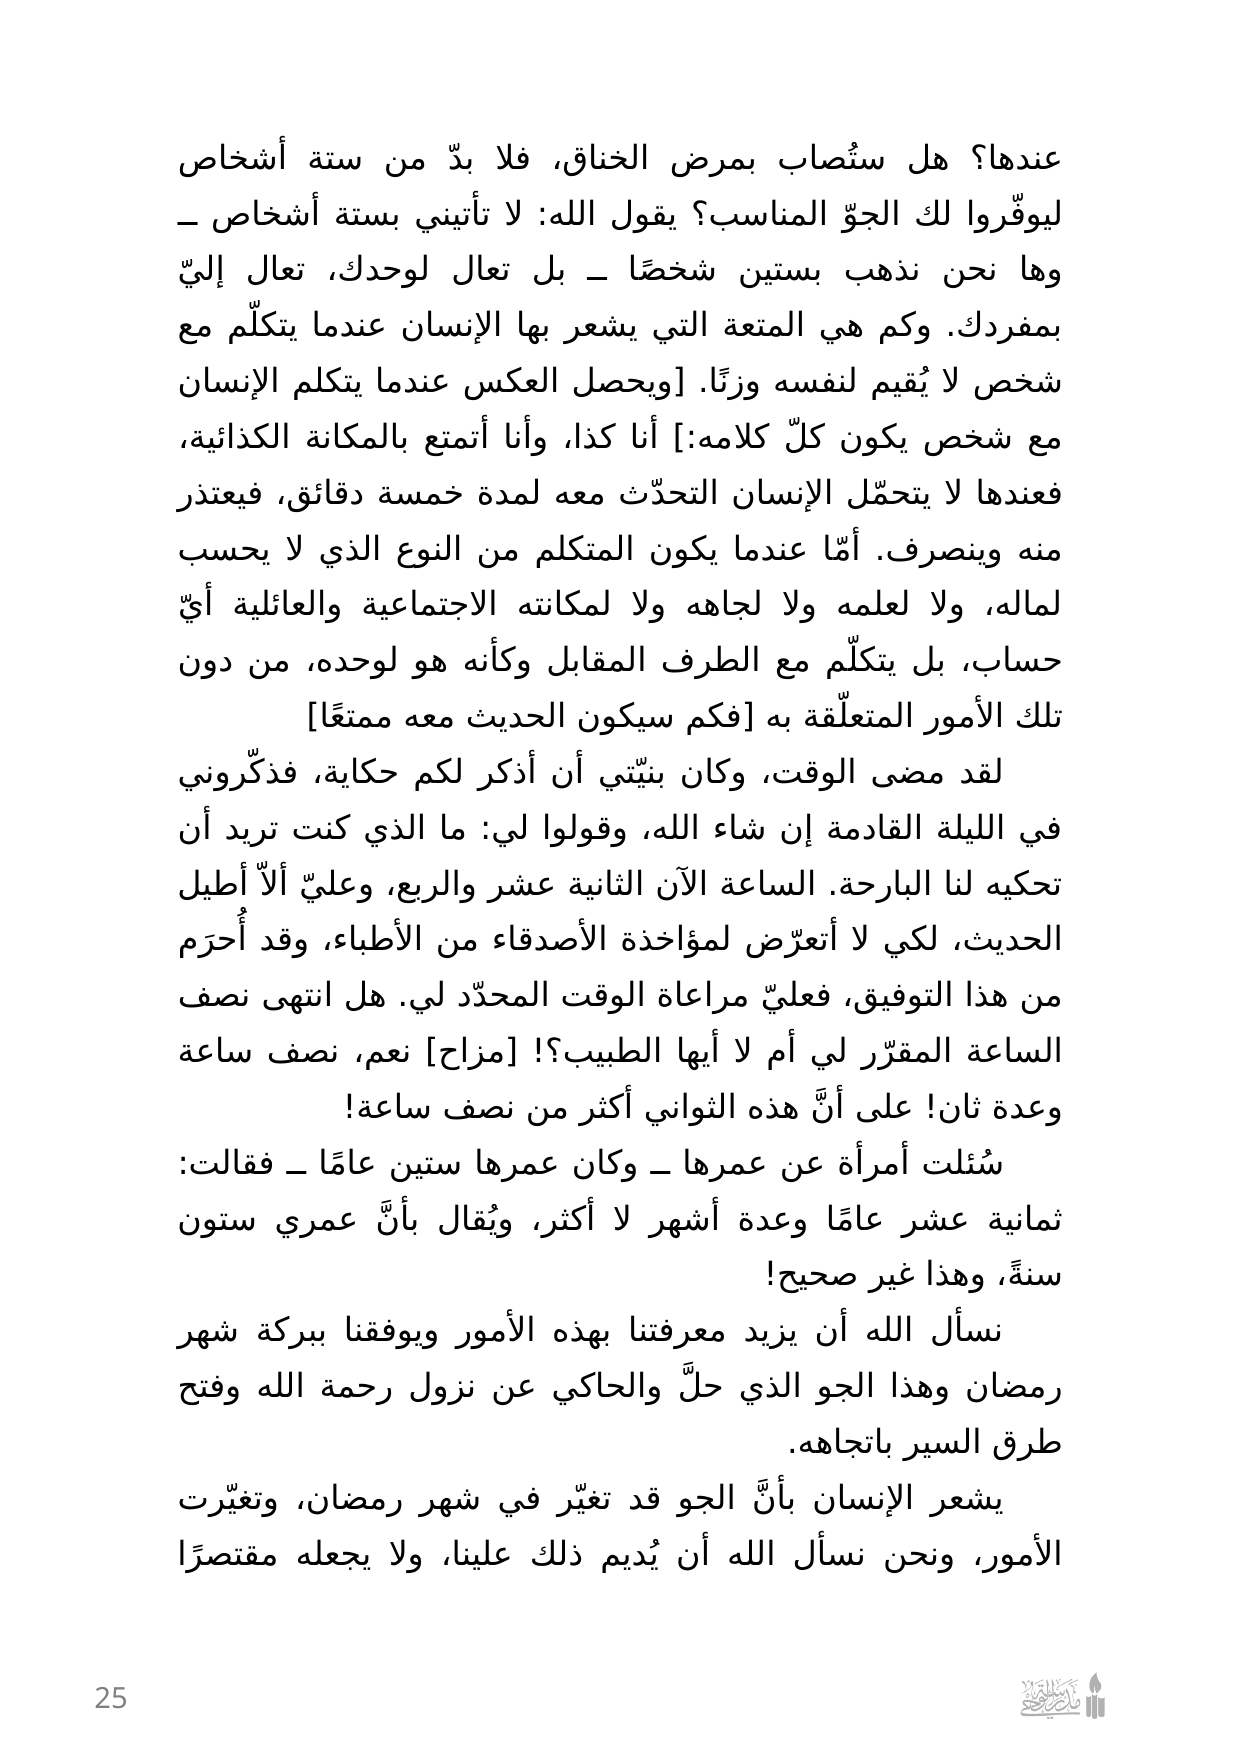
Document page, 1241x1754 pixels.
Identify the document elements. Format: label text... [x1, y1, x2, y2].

text نسأل الله أن يزيد معرفتنا بهذه الأمور ويوفقنا ببركة شهر رمضان وهذا الجو الذي حلَّ والحاكي عن نزول رحمة الله وفتح طرق السير باتجاهه. [177, 1308, 1063, 1476]
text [177, 136, 1063, 750]
text سُئلت أمرأة عن عمرها ــ وكان عمرها ستين عامًا ــ فقالت: ثمانية عشر عامًا وعدة أشهر لا أكثر، ويُقال بأنَّ عمري ستون سنةً، وهذا غير صحيح! [177, 1141, 1063, 1308]
text لقد مضى الوقت، وكان بنيّتي أن أذكر لكم حكاية، فذكّروني في الليلة القادمة إن شاء الله، وقولوا لي: ما الذي كنت تريد أن تحكيه لنا البارحة. الساعة الآن الثانية عشر والربع، وعليّ ألاّ أطيل الحديث، لكي لا أتعرّض لمؤاخذة الأصدقاء من الأطباء، وقد أُحرَم من هذا التوفيق، فعليّ مراعاة الوقت المحدّد لي. هل انتهى نصف الساعة المقرّر لي أم لا أيها الطبيب؟! [مزاح] نعم، نصف ساعة وعدة ثان! على أنَّ هذه الثواني أكثر من نصف ساعة! [177, 750, 1063, 1141]
picture [1020, 1672, 1105, 1719]
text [177, 1476, 1063, 1587]
